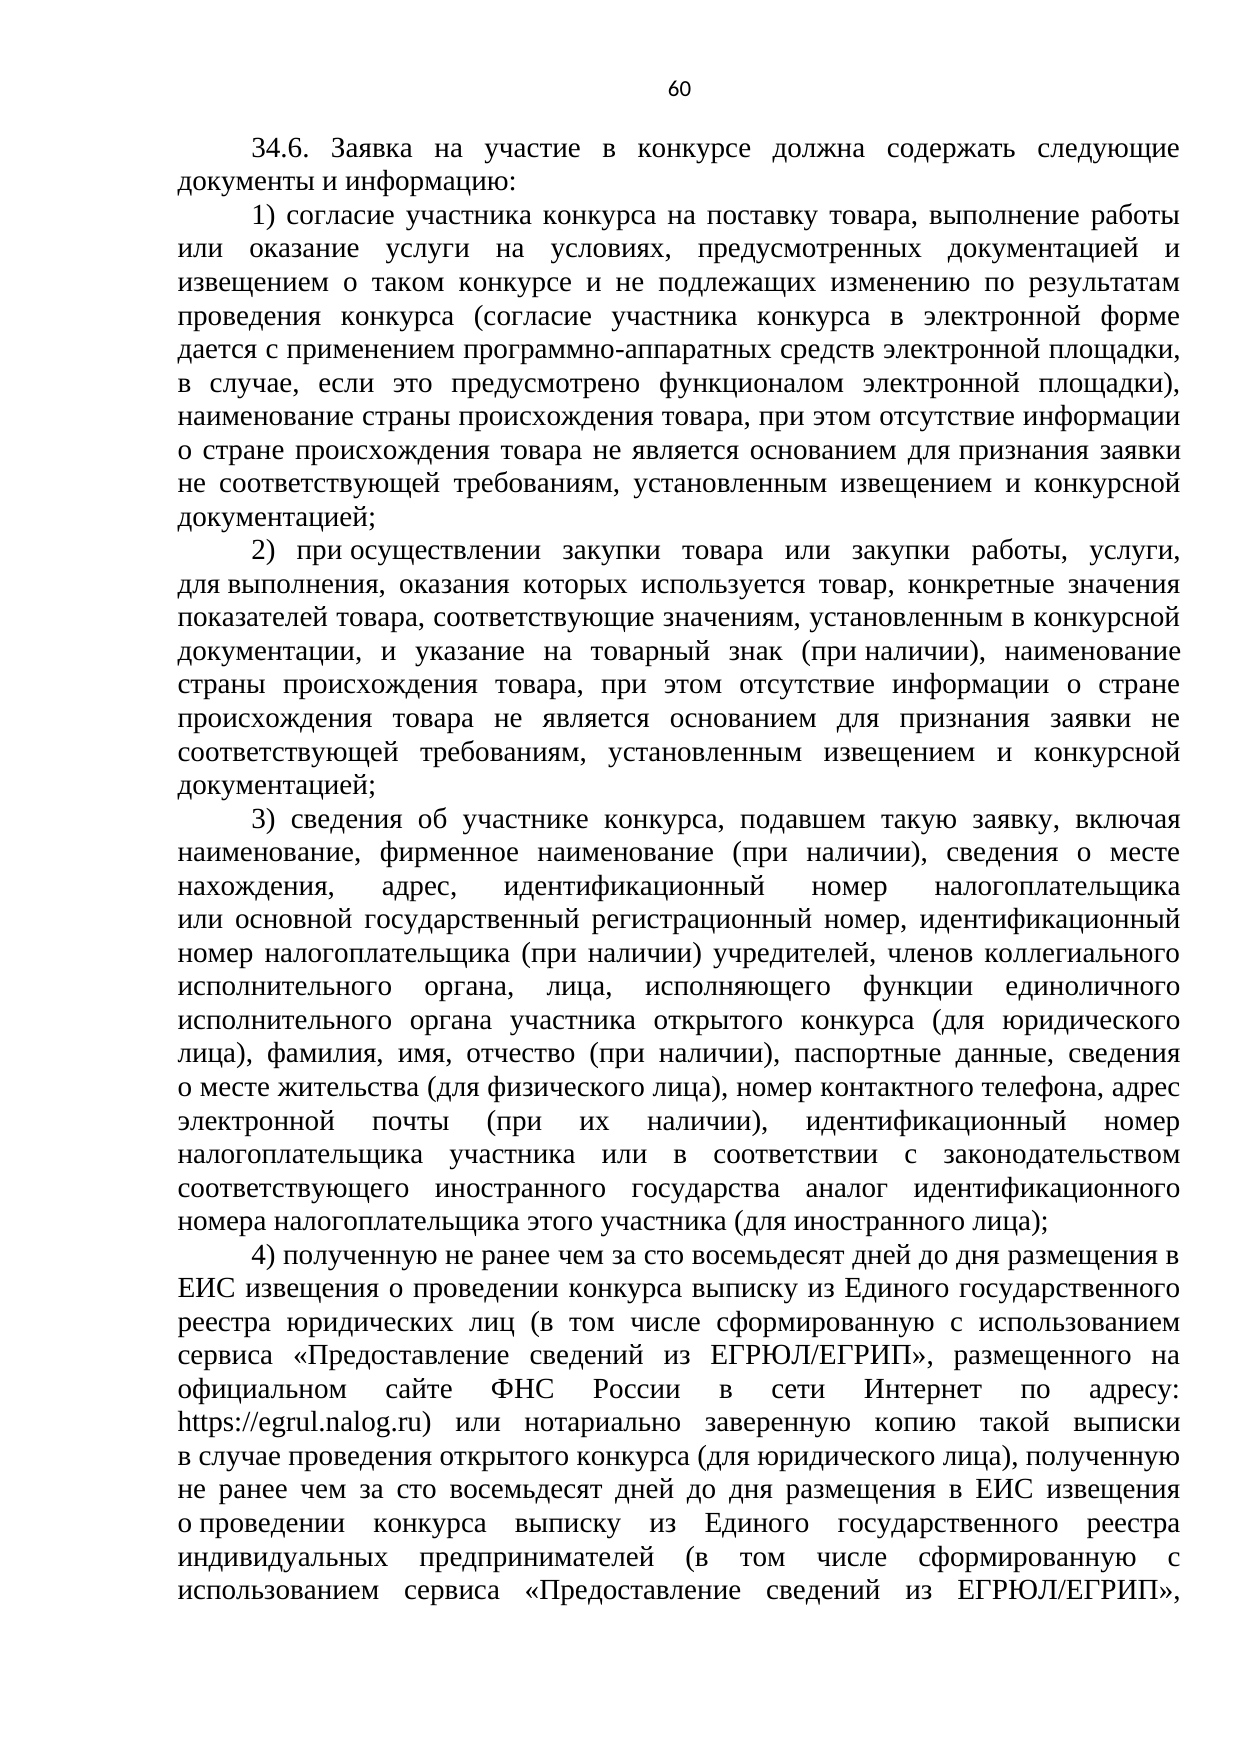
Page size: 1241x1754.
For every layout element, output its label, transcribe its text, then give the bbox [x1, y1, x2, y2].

text 1) согласие участника конкурса на поставку товара, выполнение работы или оказание услуги на условиях, предусмотренных документацией и извещением о таком конкурсе и не подлежащих изменению по результатам проведения конкурса (согласие участника конкурса в электронной форме дается с применением программно-аппаратных средств электронной площадки, в случае, если это предусмотрено функционалом электронной площадки), наименование страны происхождения товара, при этом отсутствие информации о стране происхождения товара не является основанием для признания заявки не соответствующей требованиям, установленным извещением и конкурсной документацией; [177, 197, 1181, 532]
text 34.6. Заявка на участие в конкурсе должна содержать следующие документы и информацию: [177, 130, 1181, 197]
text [177, 1237, 1181, 1606]
text 2) при осуществлении закупки товара или закупки работы, услуги, для выполнения, оказания которых используется товар, конкретные значения показателей товара, соответствующие значениям, установленным в конкурсной документации, и указание на товарный знак (при наличии), наименование страны происхождения товара, при этом отсутствие информации о стране происхождения товара не является основанием для признания заявки не соответствующей требованиям, установленным извещением и конкурсной документацией; [177, 532, 1181, 801]
text 3) сведения об участнике конкурса, подавшем такую заявку, включая наименование, фирменное наименование (при наличии), сведения о месте нахождения, адрес, идентификационный номер налогоплательщика или основной государственный регистрационный номер, идентификационный номер налогоплательщика (при наличии) учредителей, членов коллегиального исполнительного органа, лица, исполняющего функции единоличного исполнительного органа участника открытого конкурса (для юридического лица), фамилия, имя, отчество (при наличии), паспортные данные, сведения о месте жительства (для физического лица), номер контактного телефона, адрес электронной почты (при их наличии), идентификационный номер налогоплательщика участника или в соответствии с законодательством соответствующего иностранного государства аналог идентификационного номера налогоплательщика этого участника (для иностранного лица); [177, 801, 1181, 1237]
